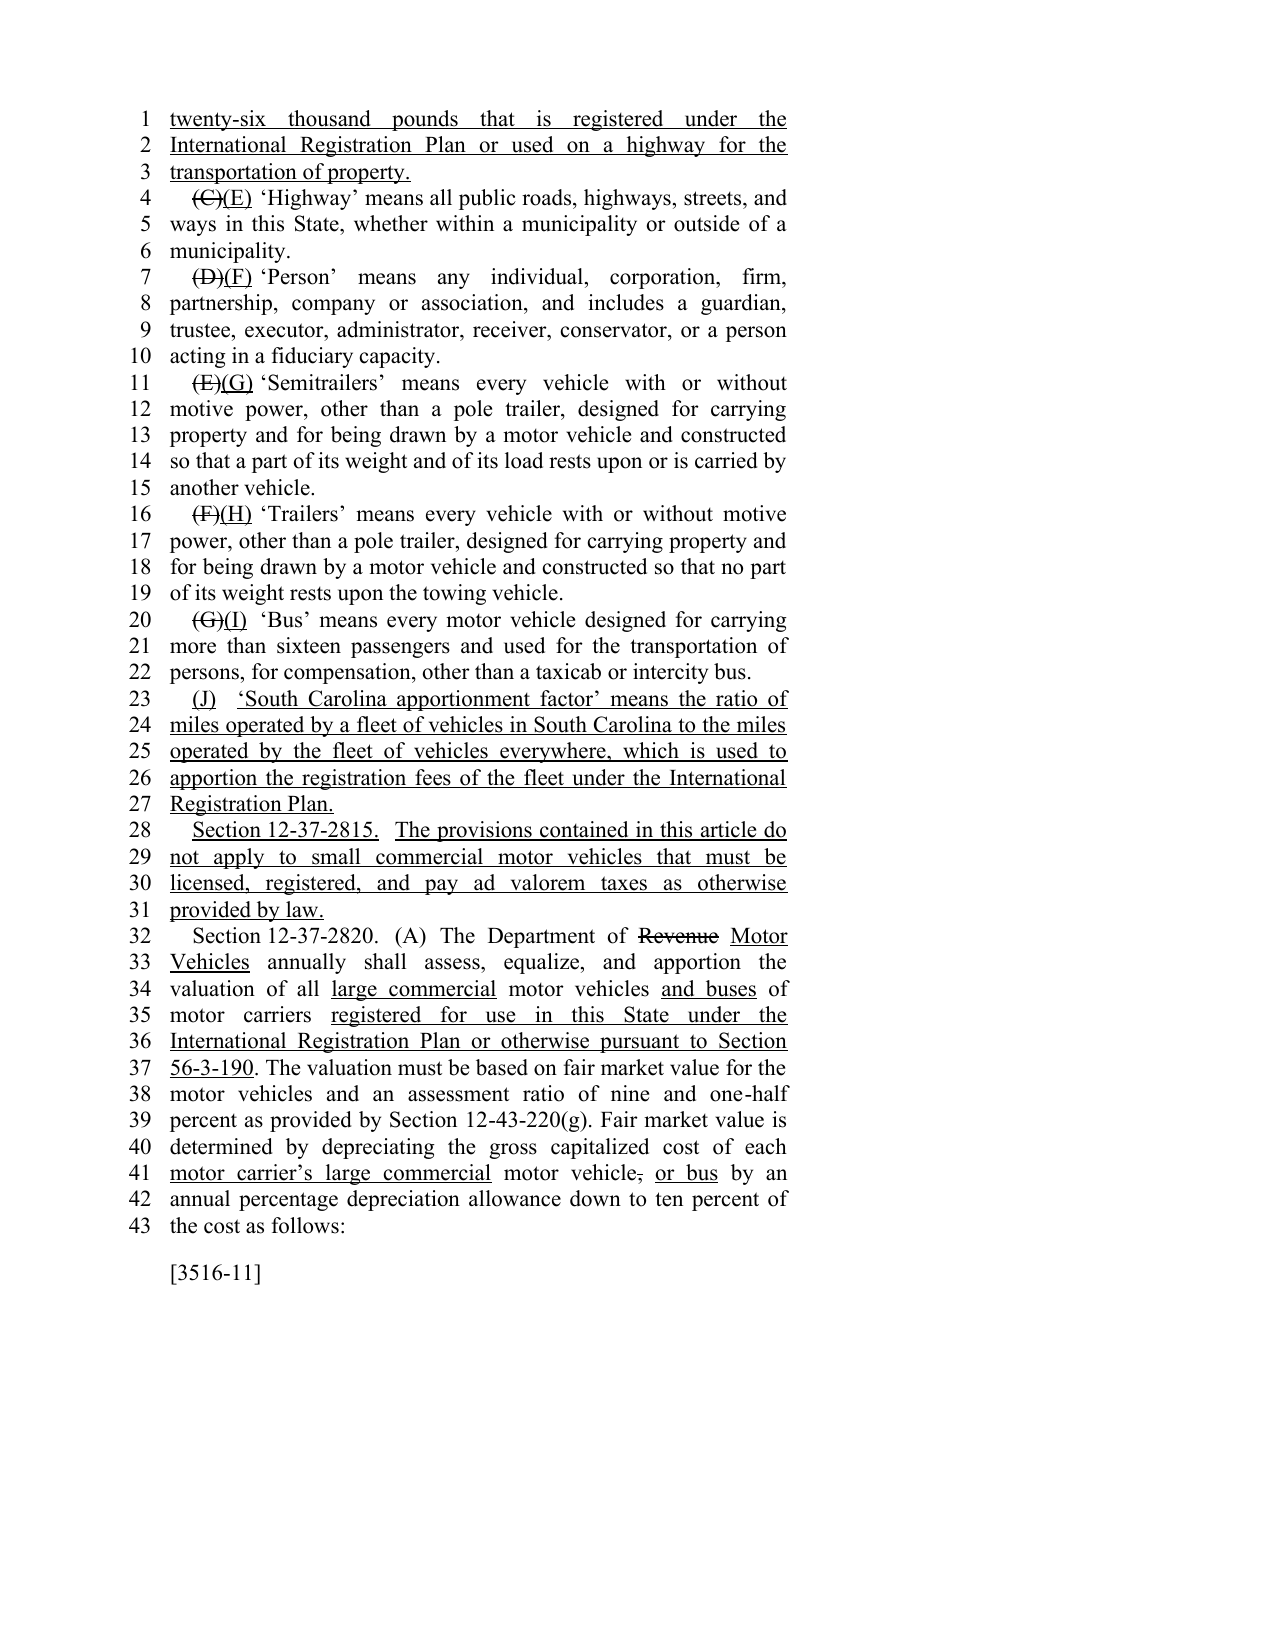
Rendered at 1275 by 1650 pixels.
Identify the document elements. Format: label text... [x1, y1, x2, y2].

text (E)(G) ‘Semitrailers’ means every vehicle with or without motive power, other than a pole trailer, designed for carrying property and for being drawn by a motor vehicle and constructed so that a part of its weight and of its load rests upon or is carried by another vehicle. [169, 368, 787, 500]
text (G)(I) ‘Bus’ means every motor vehicle designed for carrying more than sixteen passengers and used for the transportation of persons, for compensation, other than a taxicab or intercity bus. [169, 606, 787, 685]
text Section 12-37-2815. The provisions contained in this article do not apply to small commercial motor vehicles that must be licensed, registered, and pay ad valorem taxes as otherwise provided by law. [169, 893, 787, 922]
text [169, 105, 787, 128]
text (F)(H) ‘Trailers’ means every vehicle with or without motive power, other than a pole trailer, designed for carrying property and for being drawn by a motor vehicle and constructed so that no part of its weight rests upon the towing vehicle. [169, 500, 787, 606]
text Section 12-37-2815. The provisions contained in this article do not apply to small commercial motor vehicles that must be licensed, registered, and pay ad valorem taxes as otherwise provided by law. [169, 817, 787, 866]
text (J) ‘South Carolina apportionment factor’ means the ratio of miles operated by a fleet of vehicles in South Carolina to the miles operated by the fleet of vehicles everywhere, which is used to apportion the registration fees of the fleet under the International Registration Plan. [169, 685, 787, 734]
text (C)(E) ‘Highway’ means all public roads, highways, streets, and ways in this State, whether within a municipality or outside of a municipality. [169, 184, 787, 263]
text Section 12-37-2820. (A) The Department of Revenue Motor Vehicles annually shall assess, equalize, and apportion the valuation of all large commercial motor vehicles and buses of motor carriers registered for use in this State under the International Registration Plan or otherwise pursuant to Section 56-3-190. The valuation must be based on fair market value for the motor vehicles and an assessment ratio of nine and one-half percent as provided by Section 12-43-220(g). Fair market value is determined by depreciating the gross capitalized cost of each motor carrier’s large commercial motor vehicle, or bus by an annual percentage depreciation allowance down to ten percent of the cost as follows: [169, 1051, 787, 1238]
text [169, 129, 787, 154]
text Section 12-37-2820. (A) The Department of Revenue Motor Vehicles annually shall assess, equalize, and apportion the valuation of all large commercial motor vehicles and buses of motor carriers registered for use in this State under the International Registration Plan or otherwise pursuant to Section 56-3-190. The valuation must be based on fair market value for the motor vehicles and an assessment ratio of nine and one-half percent as provided by Section 12-43-220(g). Fair market value is determined by depreciating the gross capitalized cost of each motor carrier’s large commercial motor vehicle, or bus by an annual percentage depreciation allowance down to ten percent of the cost as follows: [169, 922, 787, 1050]
text Section 12-37-2815. The provisions contained in this article do not apply to small commercial motor vehicles that must be licensed, registered, and pay ad valorem taxes as otherwise provided by law. [169, 867, 787, 892]
text (D)(F) ‘Person’ means any individual, corporation, firm, partnership, company or association, and includes a guardian, trustee, executor, administrator, receiver, conservator, or a person acting in a fiduciary capacity. [169, 263, 787, 368]
text (J) ‘South Carolina apportionment factor’ means the ratio of miles operated by a fleet of vehicles in South Carolina to the miles operated by the fleet of vehicles everywhere, which is used to apportion the registration fees of the fleet under the International Registration Plan. [169, 788, 787, 817]
